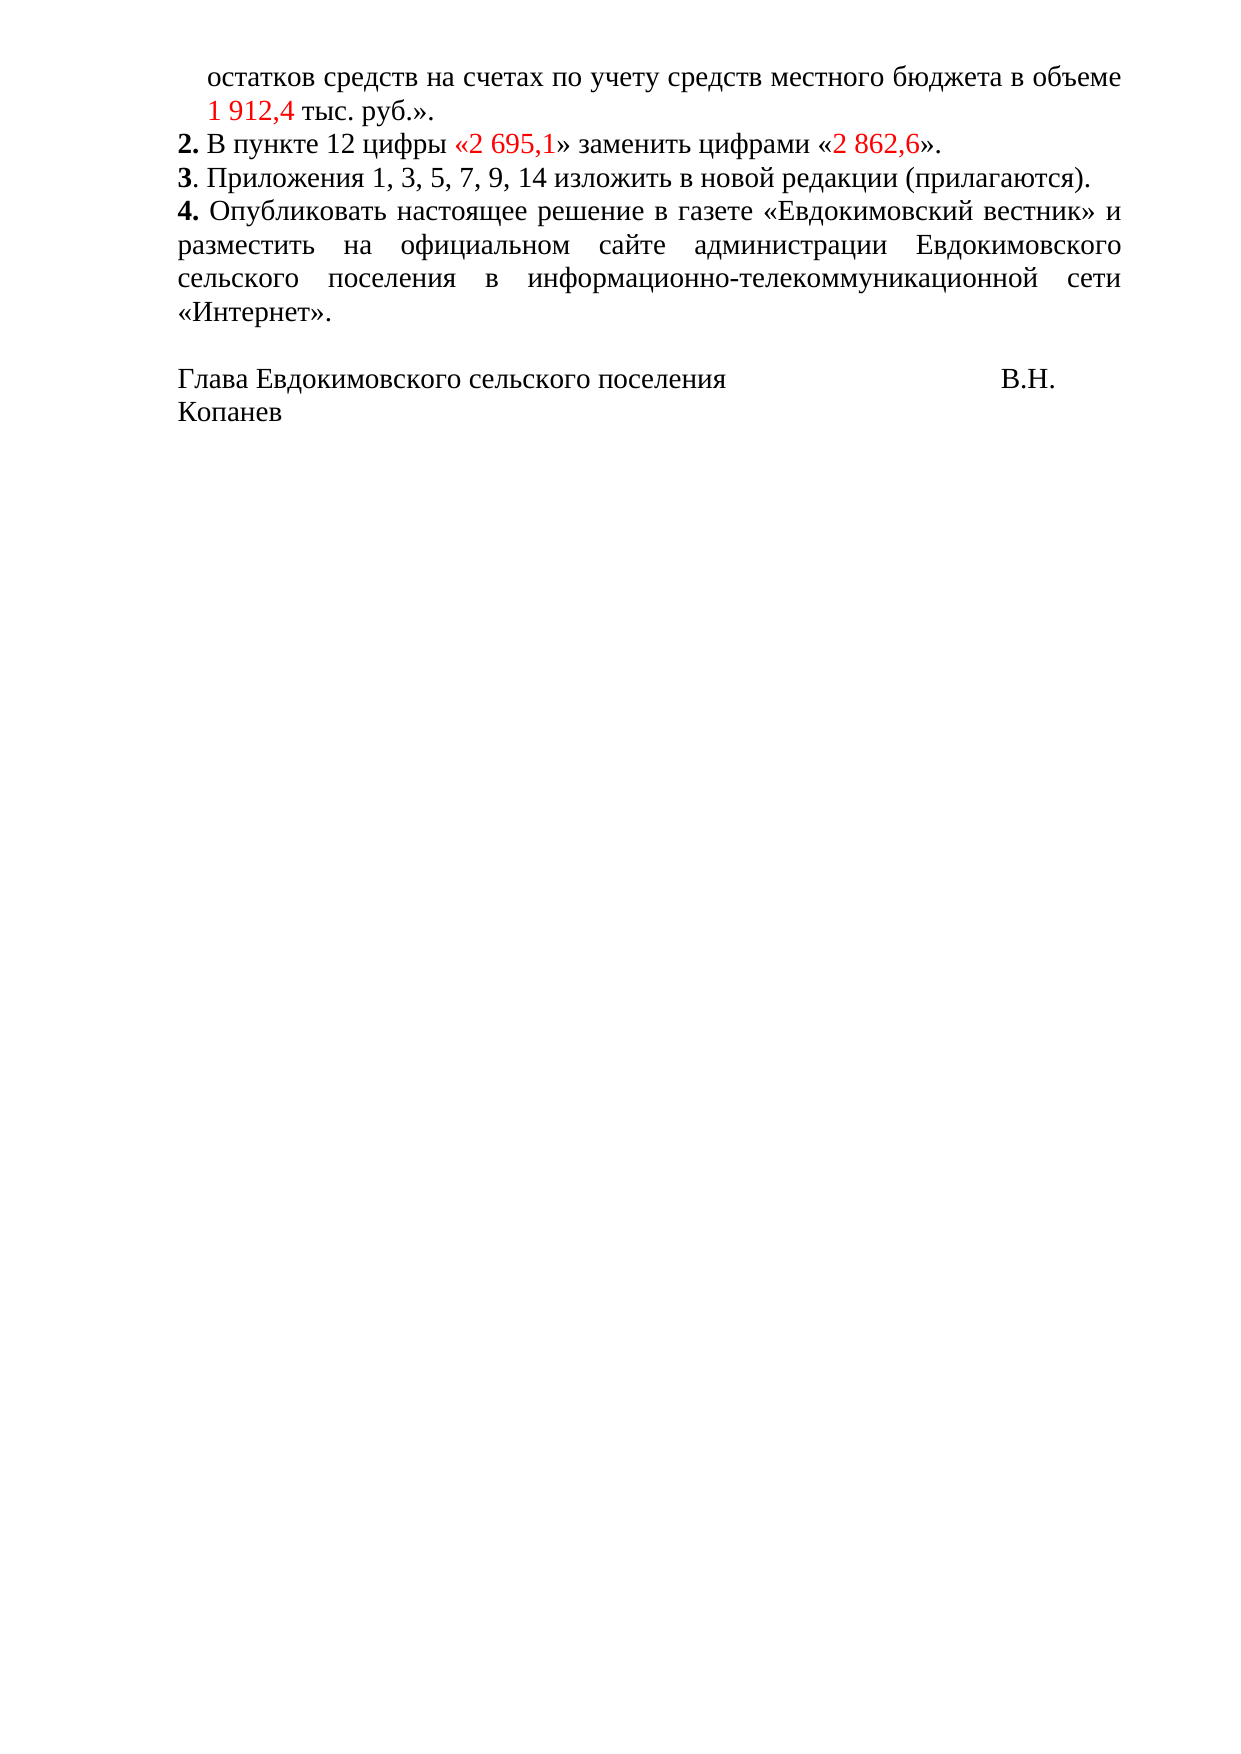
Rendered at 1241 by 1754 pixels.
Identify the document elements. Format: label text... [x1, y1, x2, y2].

text 3. Приложения 1, 3, 5, 7, 9, 14 изложить в новой редакции (прилагаются). [177, 160, 1122, 193]
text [207, 59, 1122, 126]
text 2. В пункте 12 цифры «2 695,1» заменить цифрами «2 862,6». [177, 126, 1122, 160]
text 4. Опубликовать настоящее решение в газете «Евдокимовский вестник» и разместить на официальном сайте администрации Евдокимовского сельского поселения в информационно-телекоммуникационной сети «Интернет». [177, 193, 1122, 327]
text Глава Евдокимовского сельского поселения В.Н. Копанев [177, 361, 1122, 428]
